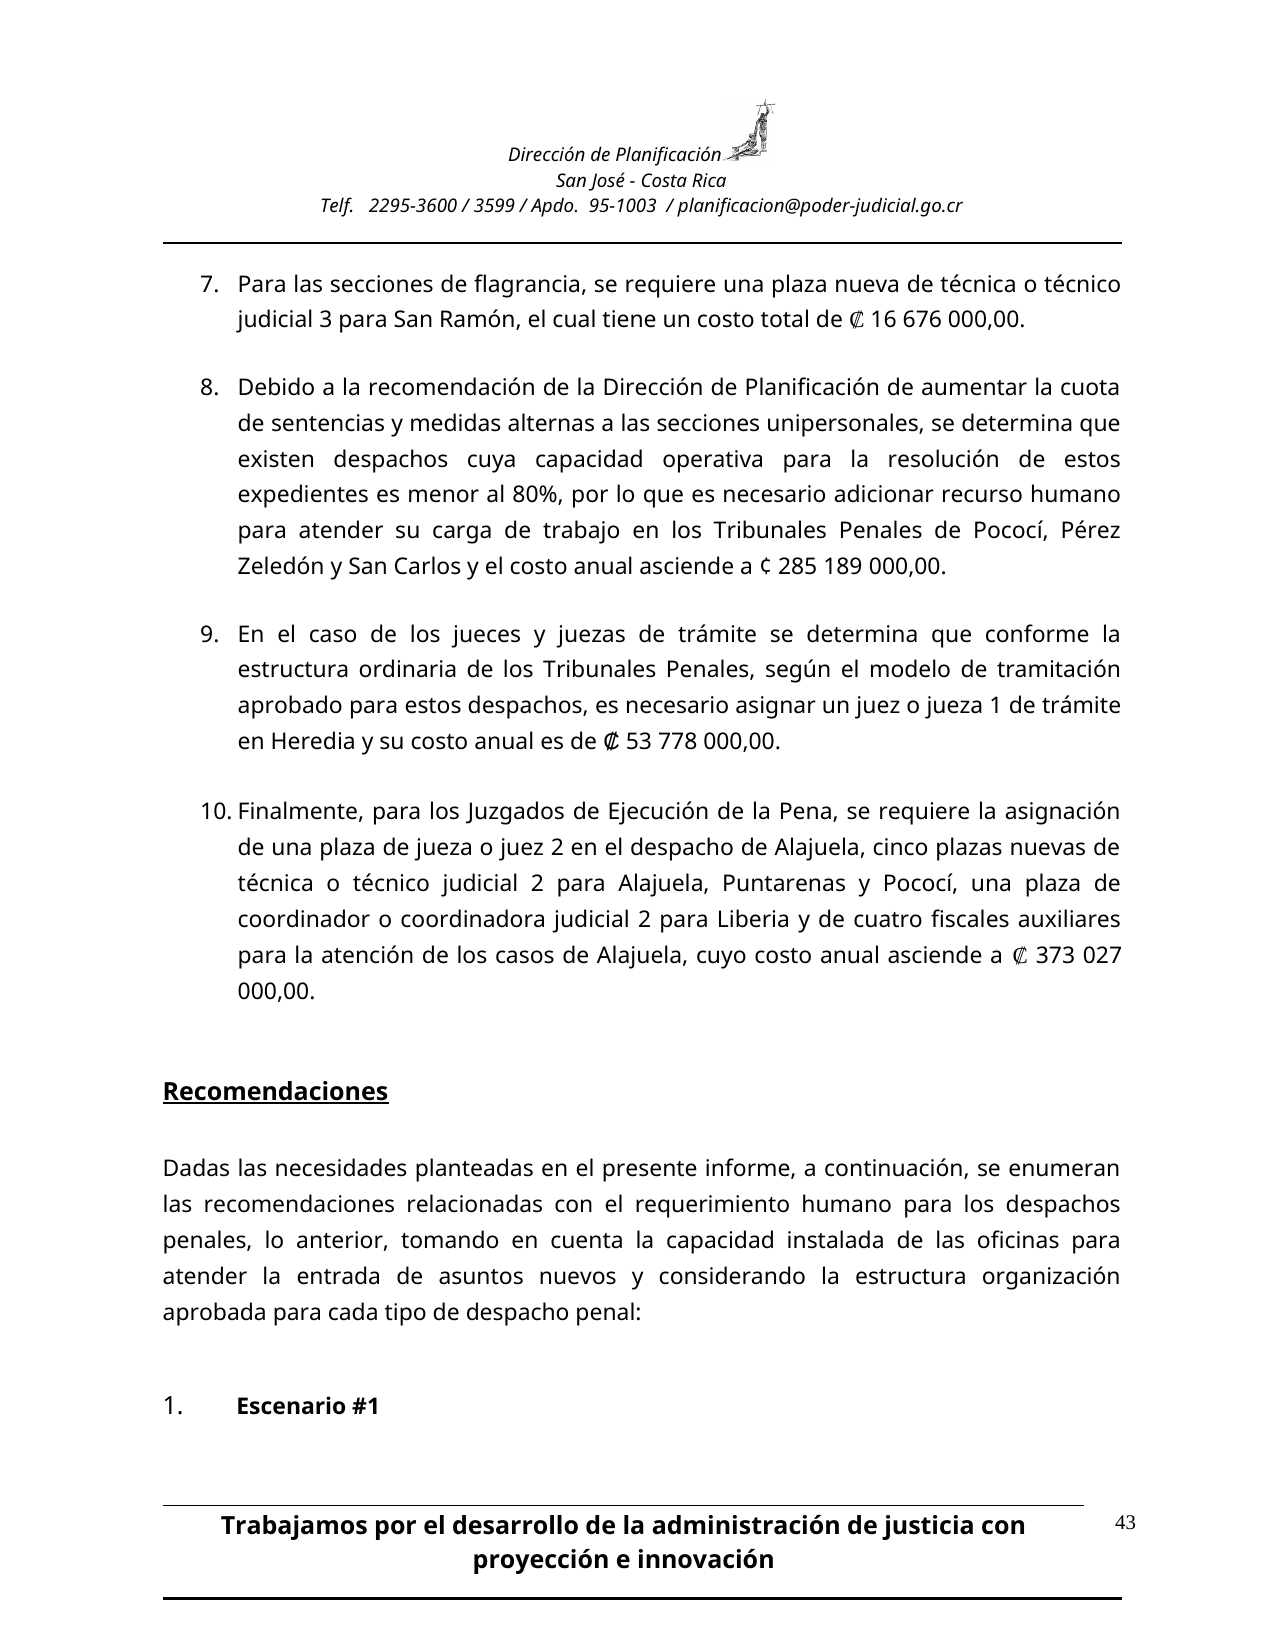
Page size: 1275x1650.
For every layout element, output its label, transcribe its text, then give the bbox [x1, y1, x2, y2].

list Debido a la recomendación de la Dirección de Planificación de aumentar la cuota de sentencias y medidas alternas a las secciones unipersonales, se determina que existen despachos cuya capacidad operativa para la resolución de estos expedientes es menor al 80%, por lo que es necesario adicionar recurso humano para atender su carga de trabajo en los Tribunales Penales de Pococí, Pérez Zeledón y San Carlos y el costo anual asciende a ¢ 285 189 000,00. [200, 371, 1122, 582]
list Escenario #1 [162, 1387, 1122, 1421]
text Recomendaciones [162, 1073, 1122, 1107]
list Para las secciones de flagrancia, se requiere una plaza nueva de técnica o técnico judicial 3 para San Ramón, el cual tiene un costo total de ₡ 16 676 000,00. [200, 267, 1122, 335]
picture [721, 97, 777, 162]
text Dadas las necesidades planteadas en el presente informe, a continuación, se enumeran las recomendaciones relacionadas con el requerimiento humano para los despachos penales, lo anterior, tomando en cuenta la capacidad instalada de las oficinas para atender la entrada de asuntos nuevos y considerando la estructura organización aprobada para cada tipo de despacho penal: [162, 1152, 1122, 1327]
list En el caso de los jueces y juezas de trámite se determina que conforme la estructura ordinaria de los Tribunales Penales, según el modelo de tramitación aprobado para estos despachos, es necesario asignar un juez o jueza 1 de trámite en Heredia y su costo anual es de ₡ 53 778 000,00. [200, 617, 1122, 757]
list Finalmente, para los Juzgados de Ejecución de la Pena, se requiere la asignación de una plaza de jueza o juez 2 en el despacho de Alajuela, cinco plazas nuevas de técnica o técnico judicial 2 para Alajuela, Puntarenas y Pococí, una plaza de coordinador o coordinadora judicial 2 para Liberia y de cuatro fiscales auxiliares para la atención de los casos de Alajuela, cuyo costo anual asciende a ₡ 373 027 000,00. [200, 795, 1122, 1006]
